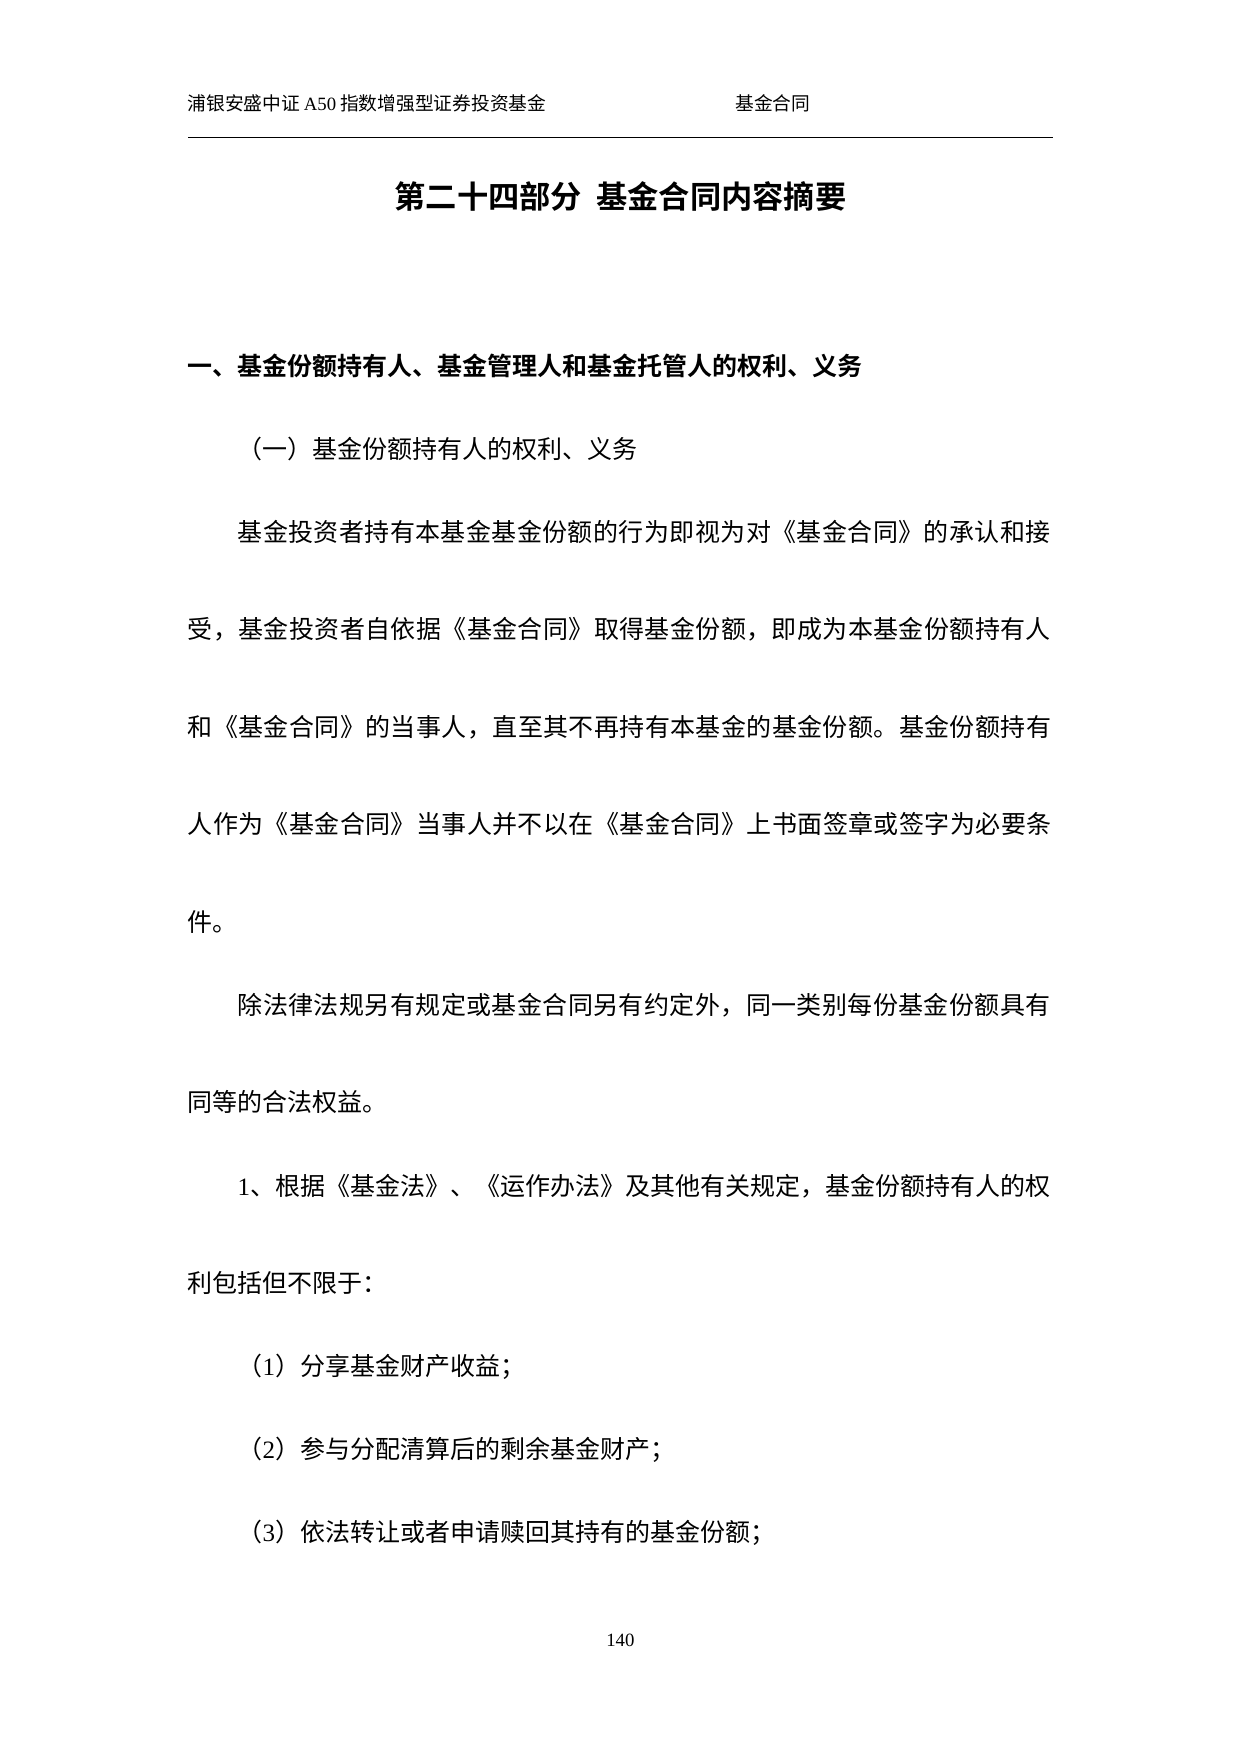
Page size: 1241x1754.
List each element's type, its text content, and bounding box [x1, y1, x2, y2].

text （2）参与分配清算后的剩余基金财产； [187, 1415, 1053, 1480]
list 基金份额持有人、基金管理人和基金托管人的权利、义务 [187, 332, 1053, 397]
text （1）分享基金财产收益； [187, 1332, 1053, 1397]
text 除法律法规另有规定或基金合同另有约定外，同一类别每份基金份额具有同等的合法权益。 [187, 971, 1053, 1133]
subtitle 第二十四部分 基金合同内容摘要 [187, 162, 1053, 227]
text （3）依法转让或者申请赎回其持有的基金份额； [187, 1498, 1053, 1563]
text 基金投资者持有本基金基金份额的行为即视为对《基金合同》的承认和接受，基金投资者自依据《基金合同》取得基金份额，即成为本基金份额持有人和《基金合同》的当事人，直至其不再持有本基金的基金份额。基金份额持有人作为《基金合同》当事人并不以在《基金合同》上书面签章或签字为必要条件。 [187, 498, 1053, 953]
text 1、根据《基金法》、《运作办法》及其他有关规定，基金份额持有人的权利包括但不限于： [187, 1152, 1053, 1314]
text （一）基金份额持有人的权利、义务 [187, 415, 1053, 480]
